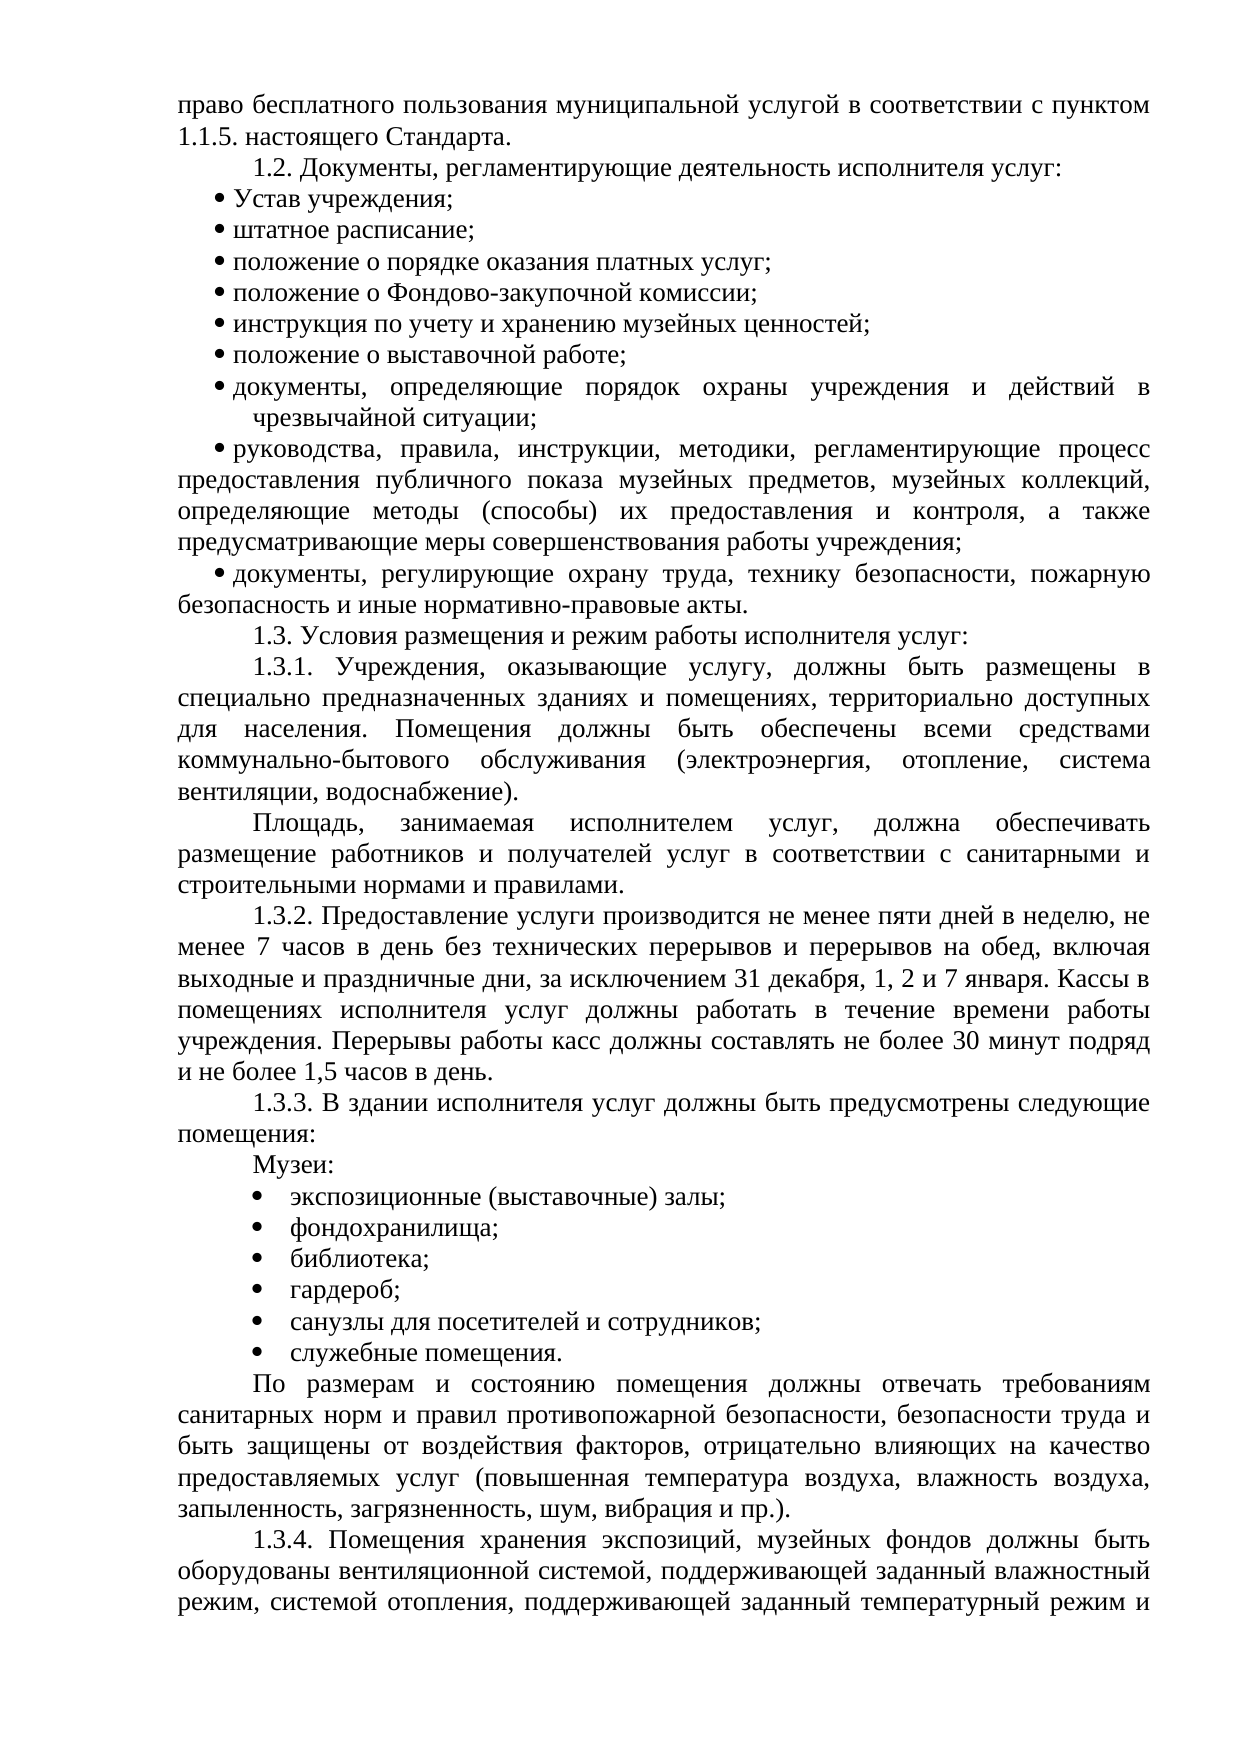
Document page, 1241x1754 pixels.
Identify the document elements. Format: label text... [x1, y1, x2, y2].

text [177, 89, 1152, 151]
list Устав учреждения; [215, 182, 1152, 213]
subtitle 1.3. Условия размещения и режим работы исполнителя услуг: [177, 619, 1152, 650]
subtitle Музеи: [177, 1148, 1152, 1180]
list положение о Фондово-закупочной комиссии; [215, 276, 1152, 307]
text 1.3.1. Учреждения, оказывающие услугу, должны быть размещены в специально предназначенных зданиях и помещениях, территориально доступных для населения. Помещения должны быть обеспечены всеми средствами коммунально-бытового обслуживания (электроэнергия, отопление, система вентиляции, водоснабжение). [177, 650, 1152, 806]
list фондохранилища; [177, 1211, 1152, 1242]
subtitle 1.2. Документы, регламентирующие деятельность исполнителя услуг: [177, 151, 1152, 182]
list положение о порядке оказания платных услуг; [215, 244, 1152, 276]
list экспозиционные (выставочные) залы; [177, 1180, 1152, 1211]
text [177, 1523, 1152, 1616]
text По размерам и состоянию помещения должны отвечать требованиям санитарных норм и правил противопожарной безопасности, безопасности труда и быть защищены от воздействия факторов, отрицательно влияющих на качество предоставляемых услуг (повышенная температура воздуха, влажность воздуха, запыленность, загрязненность, шум, вибрация и пр.). [177, 1367, 1152, 1523]
list штатное расписание; [215, 213, 1152, 244]
text Площадь, занимаемая исполнителем услуг, должна обеспечивать размещение работников и получателей услуг в соответствии с санитарными и строительными нормами и правилами. [177, 806, 1152, 899]
list инструкция по учету и хранению музейных ценностей; [215, 307, 1152, 338]
text 1.3.3. В здании исполнителя услуг должны быть предусмотрены следующие помещения: [177, 1086, 1152, 1148]
text 1.3.2. Предоставление услуги производится не менее пяти дней в неделю, не менее 7 часов в день без технических перерывов и перерывов на обед, включая выходные и праздничные дни, за исключением 31 декабря, 1, 2 и 7 января. Кассы в помещениях исполнителя услуг должны работать в течение времени работы учреждения. Перерывы работы касс должны составлять не более 30 минут подряд и не более 1,5 часов в день. [177, 899, 1152, 1086]
list документы, определяющие порядок охраны учреждения и действий в чрезвычайной ситуации; [215, 369, 1152, 432]
list санузлы для посетителей и сотрудников; [177, 1305, 1152, 1336]
list гардероб; [177, 1273, 1152, 1305]
list положение о выставочной работе; [215, 338, 1152, 369]
list библиотека; [177, 1242, 1152, 1273]
list служебные помещения. [177, 1336, 1152, 1367]
list документы, регулирующие охрану труда, технику безопасности, пожарную безопасность и иные нормативно-правовые акты. [177, 557, 1152, 619]
list руководства, правила, инструкции, методики, регламентирующие процесс предоставления публичного показа музейных предметов, музейных коллекций, определяющие методы (способы) их предоставления и контроля, а также предусматривающие меры совершенствования работы учреждения; [177, 432, 1152, 557]
